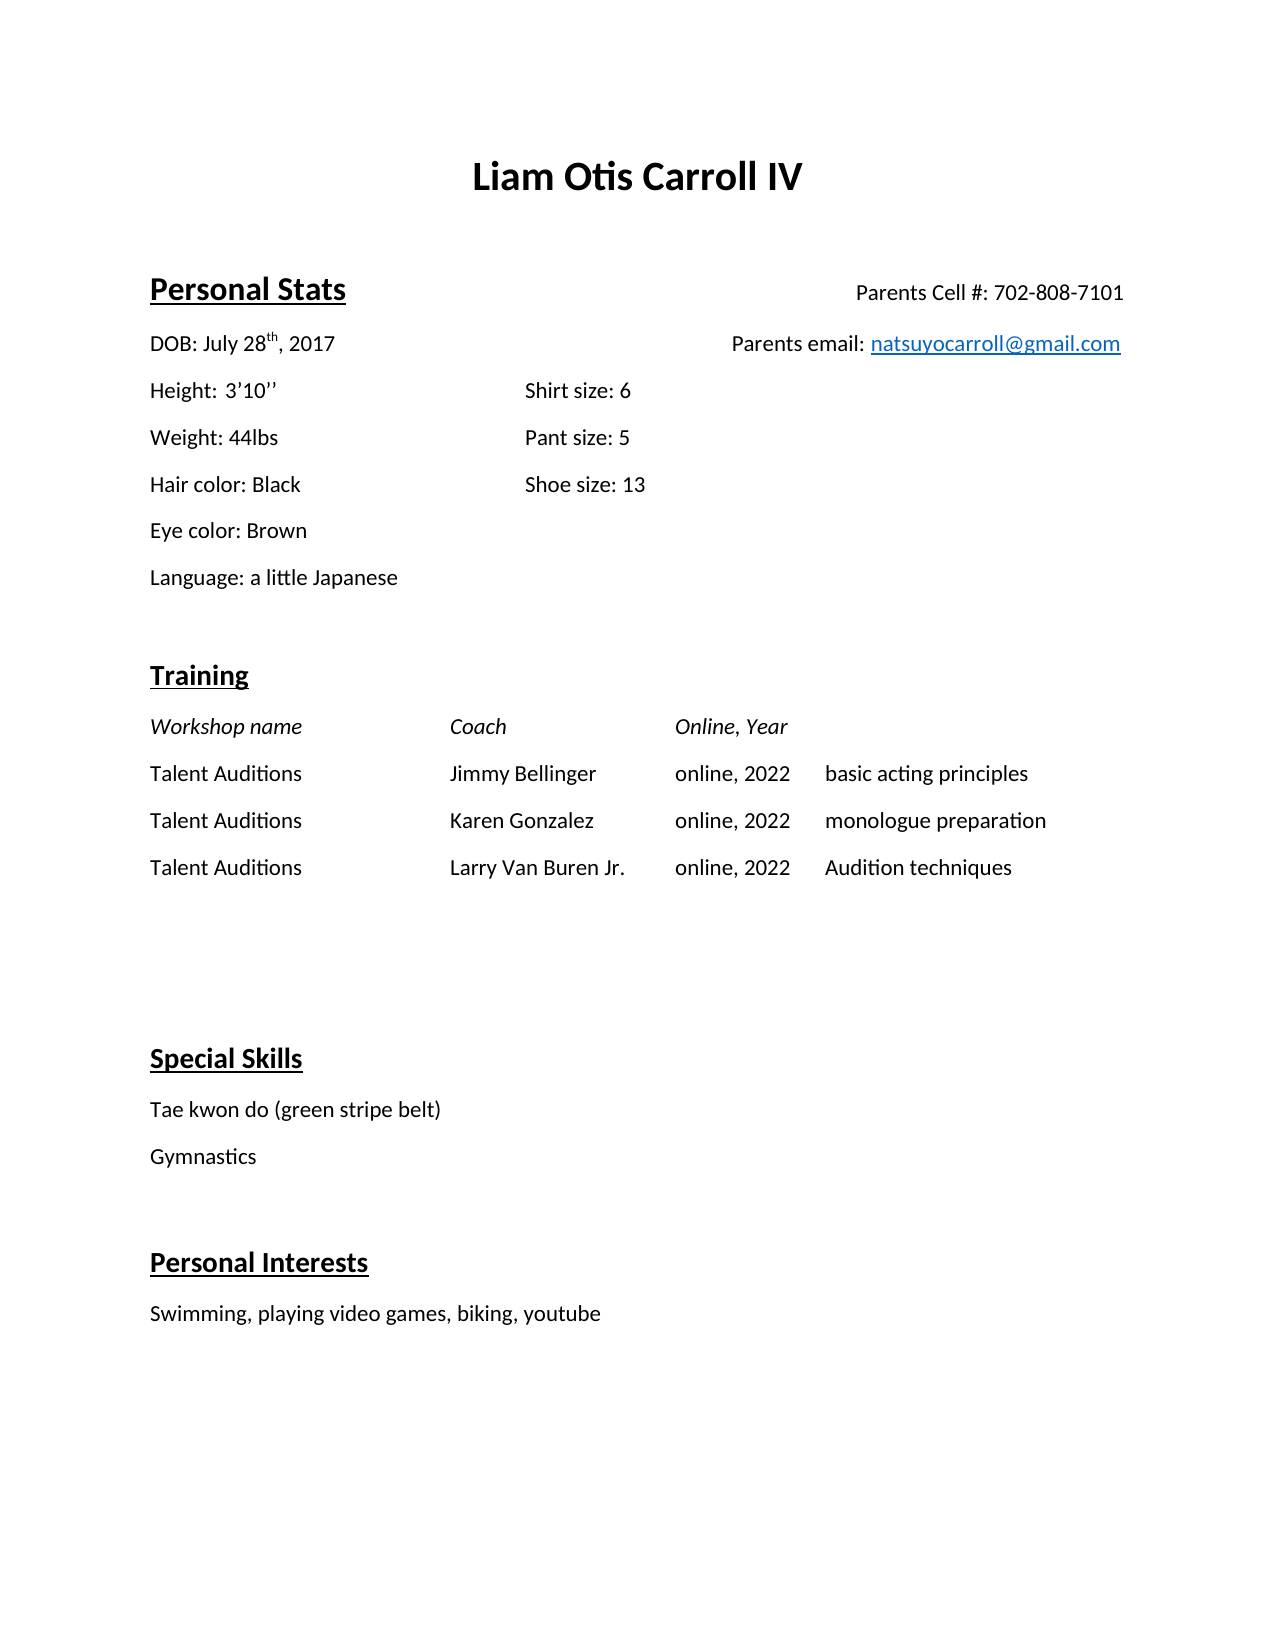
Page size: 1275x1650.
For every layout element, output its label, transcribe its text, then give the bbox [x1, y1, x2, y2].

text Personal Stats Parents Cell #: 702-808-7101 [150, 268, 1125, 309]
text Training [150, 657, 1125, 693]
text Swimming, playing video games, biking, youtube [150, 1299, 1125, 1327]
text Tae kwon do (green stripe belt) [150, 1096, 1125, 1123]
text Height: 3’10’’ Shirt size: 6 [150, 376, 1125, 404]
text Special Skills [150, 1040, 1125, 1076]
text Talent Auditions Jimmy Bellinger online, 2022 basic acting principles [150, 759, 1125, 787]
text Liam Otis Carroll IV [150, 150, 1125, 201]
text Hair color: Black Shoe size: 13 [150, 470, 1125, 498]
text Workshop name Coach Online, Year [150, 712, 1125, 740]
text Weight: 44lbs Pant size: 5 [150, 423, 1125, 451]
text Eye color: Brown [150, 517, 1125, 544]
text Personal Interests [150, 1244, 1125, 1280]
text Language: a little Japanese [150, 563, 1125, 591]
text Talent Auditions Karen Gonzalez online, 2022 monologue preparation [150, 806, 1125, 834]
text Gymnastics [150, 1142, 1125, 1170]
text Talent Auditions Larry Van Buren Jr. online, 2022 Audition techniques [150, 853, 1125, 881]
text DOB: July 28th, 2017 Parents email: natsuyocarroll@gmail.com [150, 329, 1125, 357]
